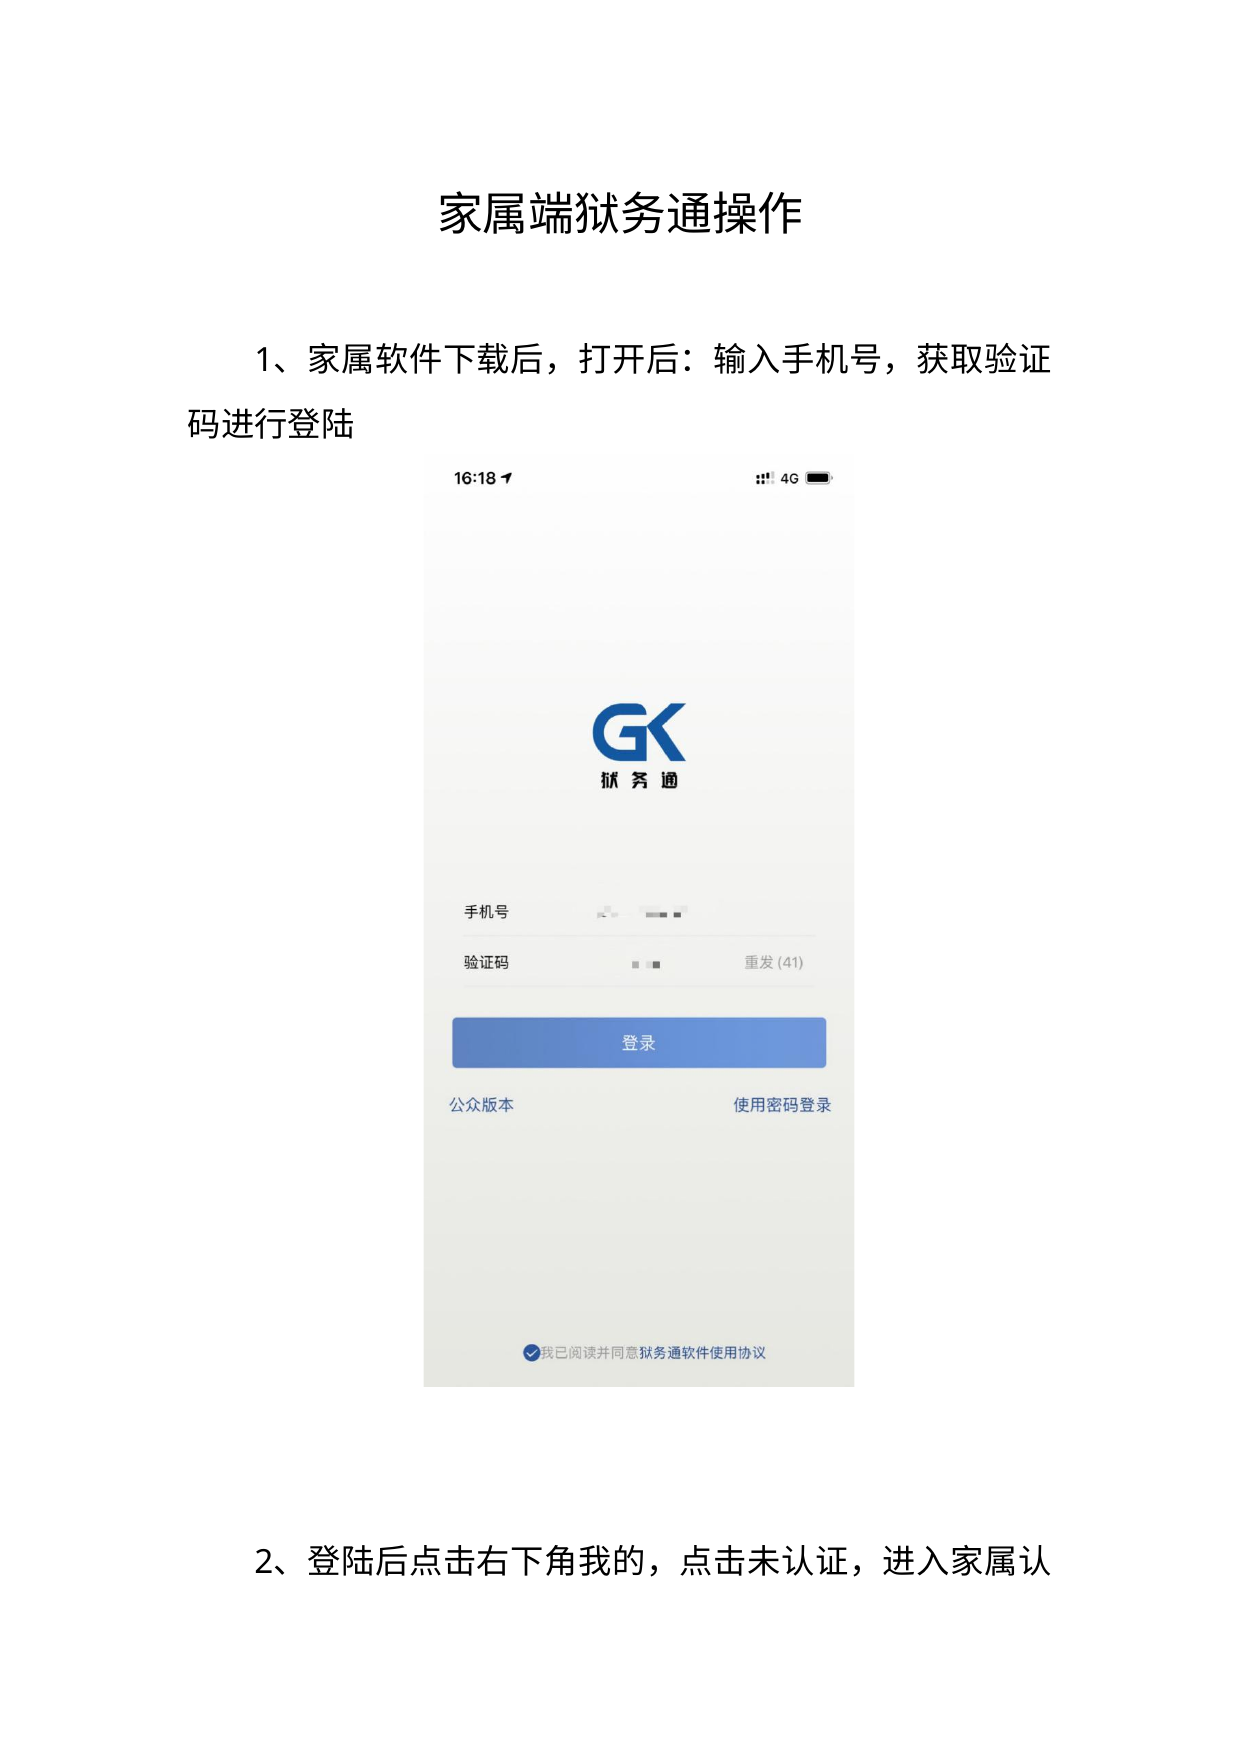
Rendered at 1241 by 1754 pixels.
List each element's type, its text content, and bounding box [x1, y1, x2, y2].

list 家属端狱务通操作 [187, 162, 1053, 259]
picture [423, 454, 855, 1387]
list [187, 1527, 1053, 1592]
list 1、家属软件下载后，打开后：输入手机号，获取验证码进行登陆 [187, 324, 1053, 454]
